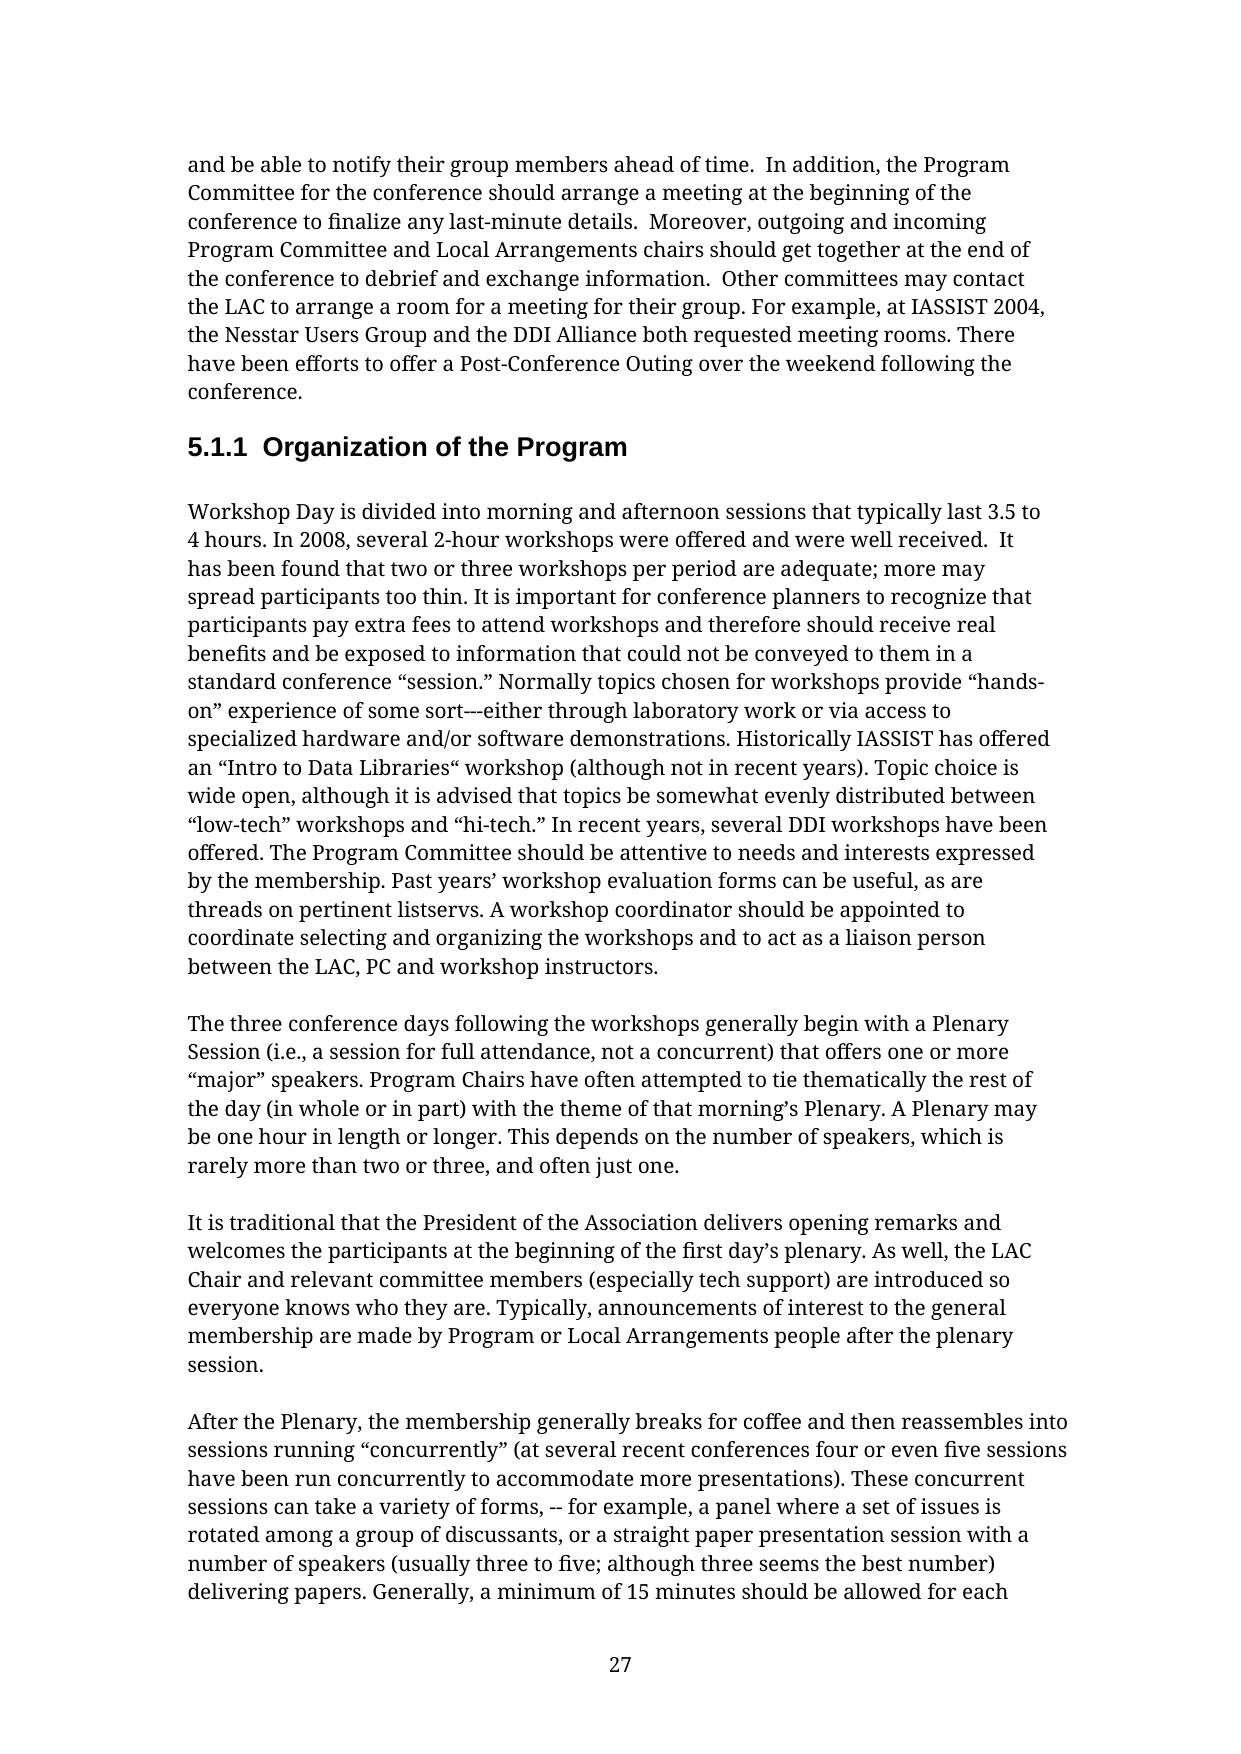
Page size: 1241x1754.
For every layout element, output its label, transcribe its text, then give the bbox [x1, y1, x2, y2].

subtitle Organization of the Program [187, 431, 1053, 462]
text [187, 1407, 1072, 1606]
text The three conference days following the workshops generally begin with a Plenary Session (i.e., a session for full attendance, not a concurrent) that offers one or more “major” speakers. Program Chairs have often attempted to tie thematically the rest of the day (in whole or in part) with the theme of that morning’s Plenary. A Plenary may be one hour in length or longer. This depends on the number of speakers, which is rarely more than two or three, and often just one. [187, 1009, 1053, 1179]
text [187, 150, 1053, 406]
text Workshop Day is divided into morning and afternoon sessions that typically last 3.5 to 4 hours. In 2008, several 2-hour workshops were offered and were well received. It has been found that two or three workshops per period are adequate; more may spread participants too thin. It is important for conference planners to recognize that participants pay extra fees to attend workshops and therefore should receive real benefits and be exposed to information that could not be conveyed to them in a standard conference “session.” Normally topics chosen for workshops provide “hands-on” experience of some sort---either through laboratory work or via access to specialized hardware and/or software demonstrations. Historically IASSIST has offered an “Intro to Data Libraries“ workshop (although not in recent years). Topic choice is wide open, although it is advised that topics be somewhat evenly distributed between “low-tech” workshops and “hi-tech.” In recent years, several DDI workshops have been offered. The Program Committee should be attentive to needs and interests expressed by the membership. Past years’ workshop evaluation forms can be useful, as are threads on pertinent listservs. A workshop coordinator should be appointed to coordinate selecting and organizing the workshops and to act as a liaison person between the LAC, PC and workshop instructors. [187, 497, 1053, 980]
text It is traditional that the President of the Association delivers opening remarks and welcomes the participants at the beginning of the first day’s plenary. As well, the LAC Chair and relevant committee members (especially tech support) are introduced so everyone knows who they are. Typically, announcements of interest to the general membership are made by Program or Local Arrangements people after the plenary session. [187, 1208, 1053, 1378]
